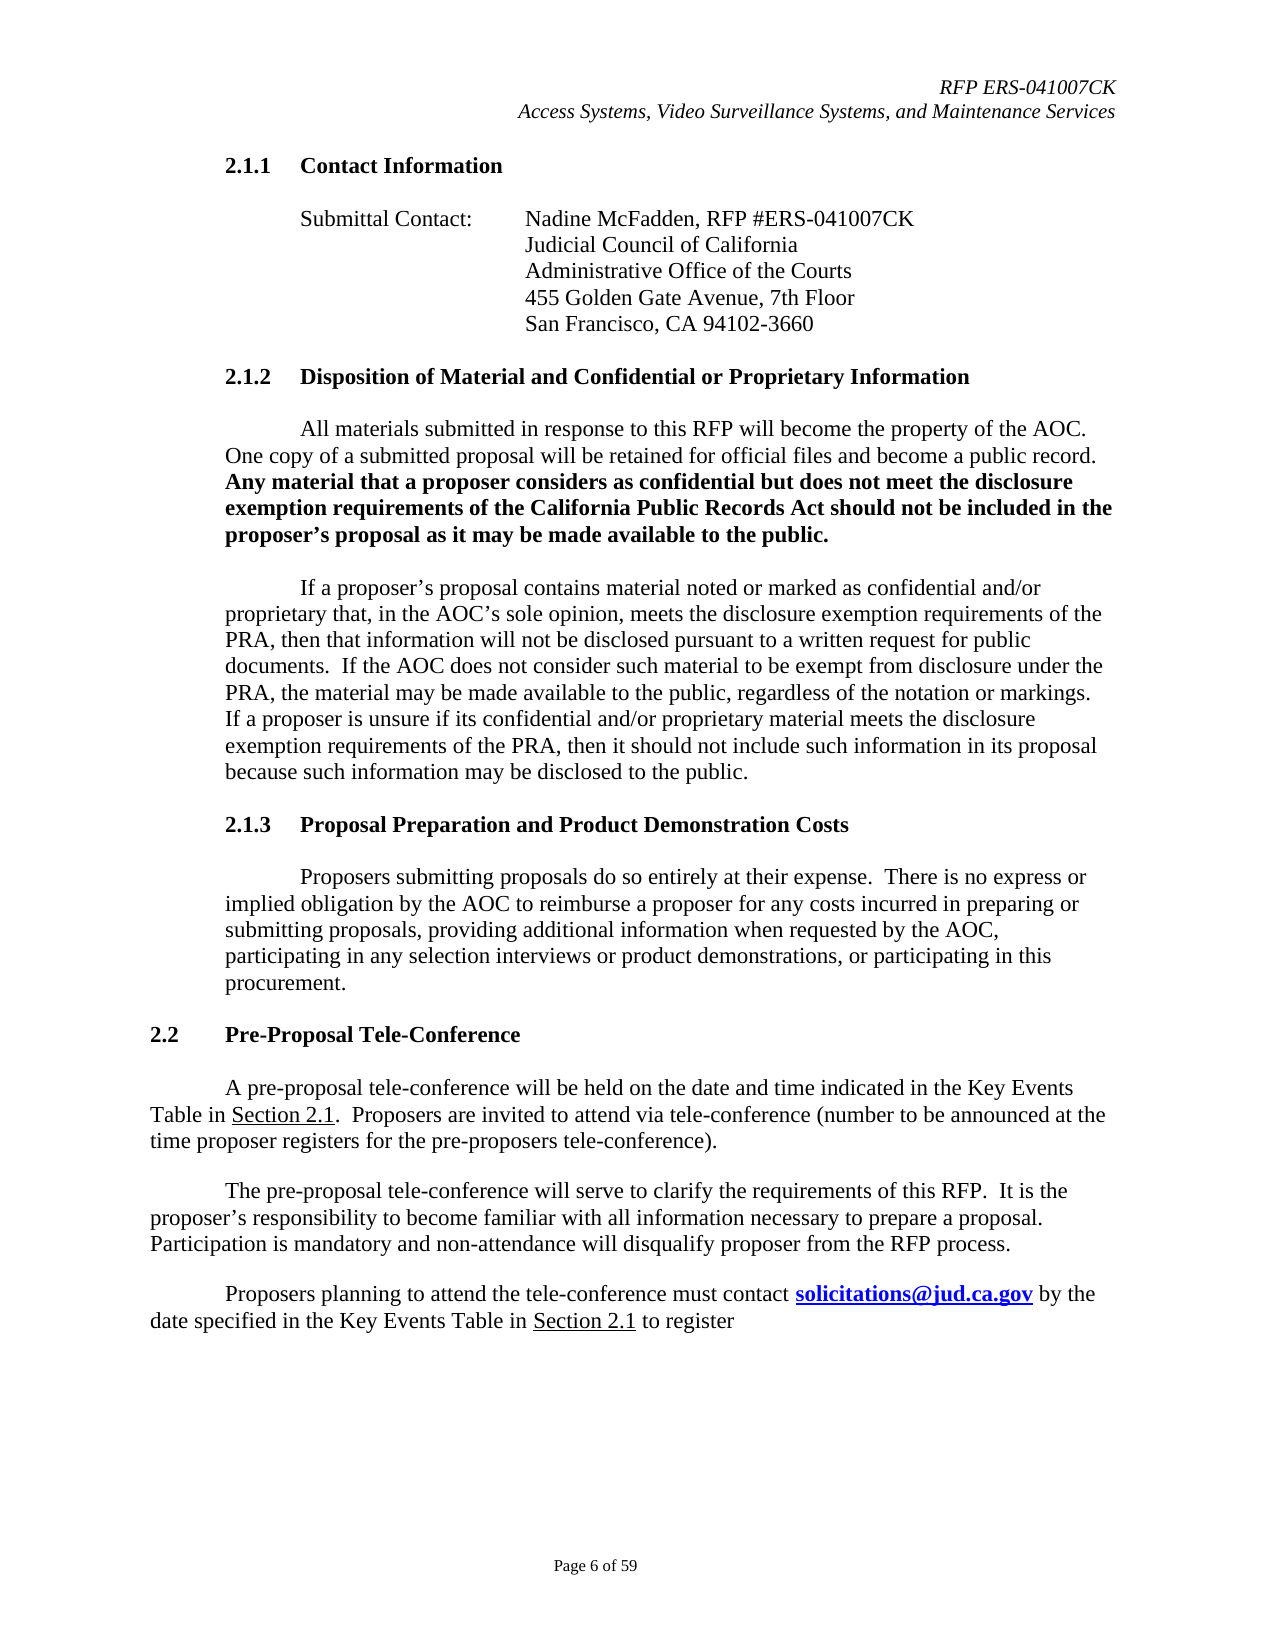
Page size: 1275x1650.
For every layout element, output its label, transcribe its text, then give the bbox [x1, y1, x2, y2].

text Judicial Council of [300, 231, 1116, 257]
subtitle 2.2 Pre-Proposal Tele-Conference [150, 1022, 1116, 1048]
text Administrative Office of the Courts [300, 257, 1116, 284]
text , 7th Floor [300, 284, 1116, 310]
subtitle Proposers planning to attend the tele-conference must contact solicitations@jud.ca.gov by the date specified in the Key Events Table in Section 2.1 to register [150, 1281, 1116, 1333]
text 2.1.2 Disposition of Material and Confidential or Proprietary Information [225, 363, 1116, 389]
text 2.1.1 Contact Information [225, 152, 1116, 178]
subtitle If a proposer’s proposal contains material noted or marked as confidential and/or proprietary that, in the AOC’s sole opinion, meets the disclosure exemption requirements of the PRA, then that information will not be disclosed pursuant to a written request for public documents. If the AOC does not consider such material to be exempt from disclosure under the PRA, the material may be made available to the public, regardless of the notation or markings. If a proposer is unsure if its confidential and/or proprietary material meets the disclosure exemption requirements of the PRA, then it should not include such information in its proposal because such information may be disclosed to the public. [225, 573, 1116, 784]
subtitle All materials submitted in response to this RFP will become the property of the AOC. One copy of a submitted proposal will be retained for official files and become a public record. Any material that a proposer considers as confidential but does not meet the disclosure exemption requirements of the California Public Records Act should not be included in the proposer’s proposal as it may be made available to the public. [225, 415, 1116, 547]
text 2.1.3 Proposal Preparation and Product Demonstration Costs [225, 811, 1116, 837]
subtitle Proposers submitting proposals do so entirely at their expense. There is no express or implied obligation by the AOC to reimburse a proposer for any costs incurred in preparing or submitting proposals, providing additional information when requested by the AOC, participating in any selection interviews or product demonstrations, or participating in this procurement. [225, 863, 1116, 995]
subtitle The pre-proposal tele-conference will serve to clarify the requirements of this RFP. It is the proposer’s responsibility to become familiar with all information necessary to prepare a proposal. Participation is mandatory and non-attendance will disqualify proposer from the RFP process. [150, 1177, 1116, 1256]
subtitle A pre-proposal tele-conference will be held on the date and time indicated in the Key Events Table in Section 2.1. Proposers are invited to attend via tele-conference (number to be announced at the time proposer registers for the pre-proposers tele-conference). [150, 1074, 1116, 1153]
text Submittal Contact: Nadine McFadden, RFP #ERS-041007CK [300, 204, 1116, 231]
